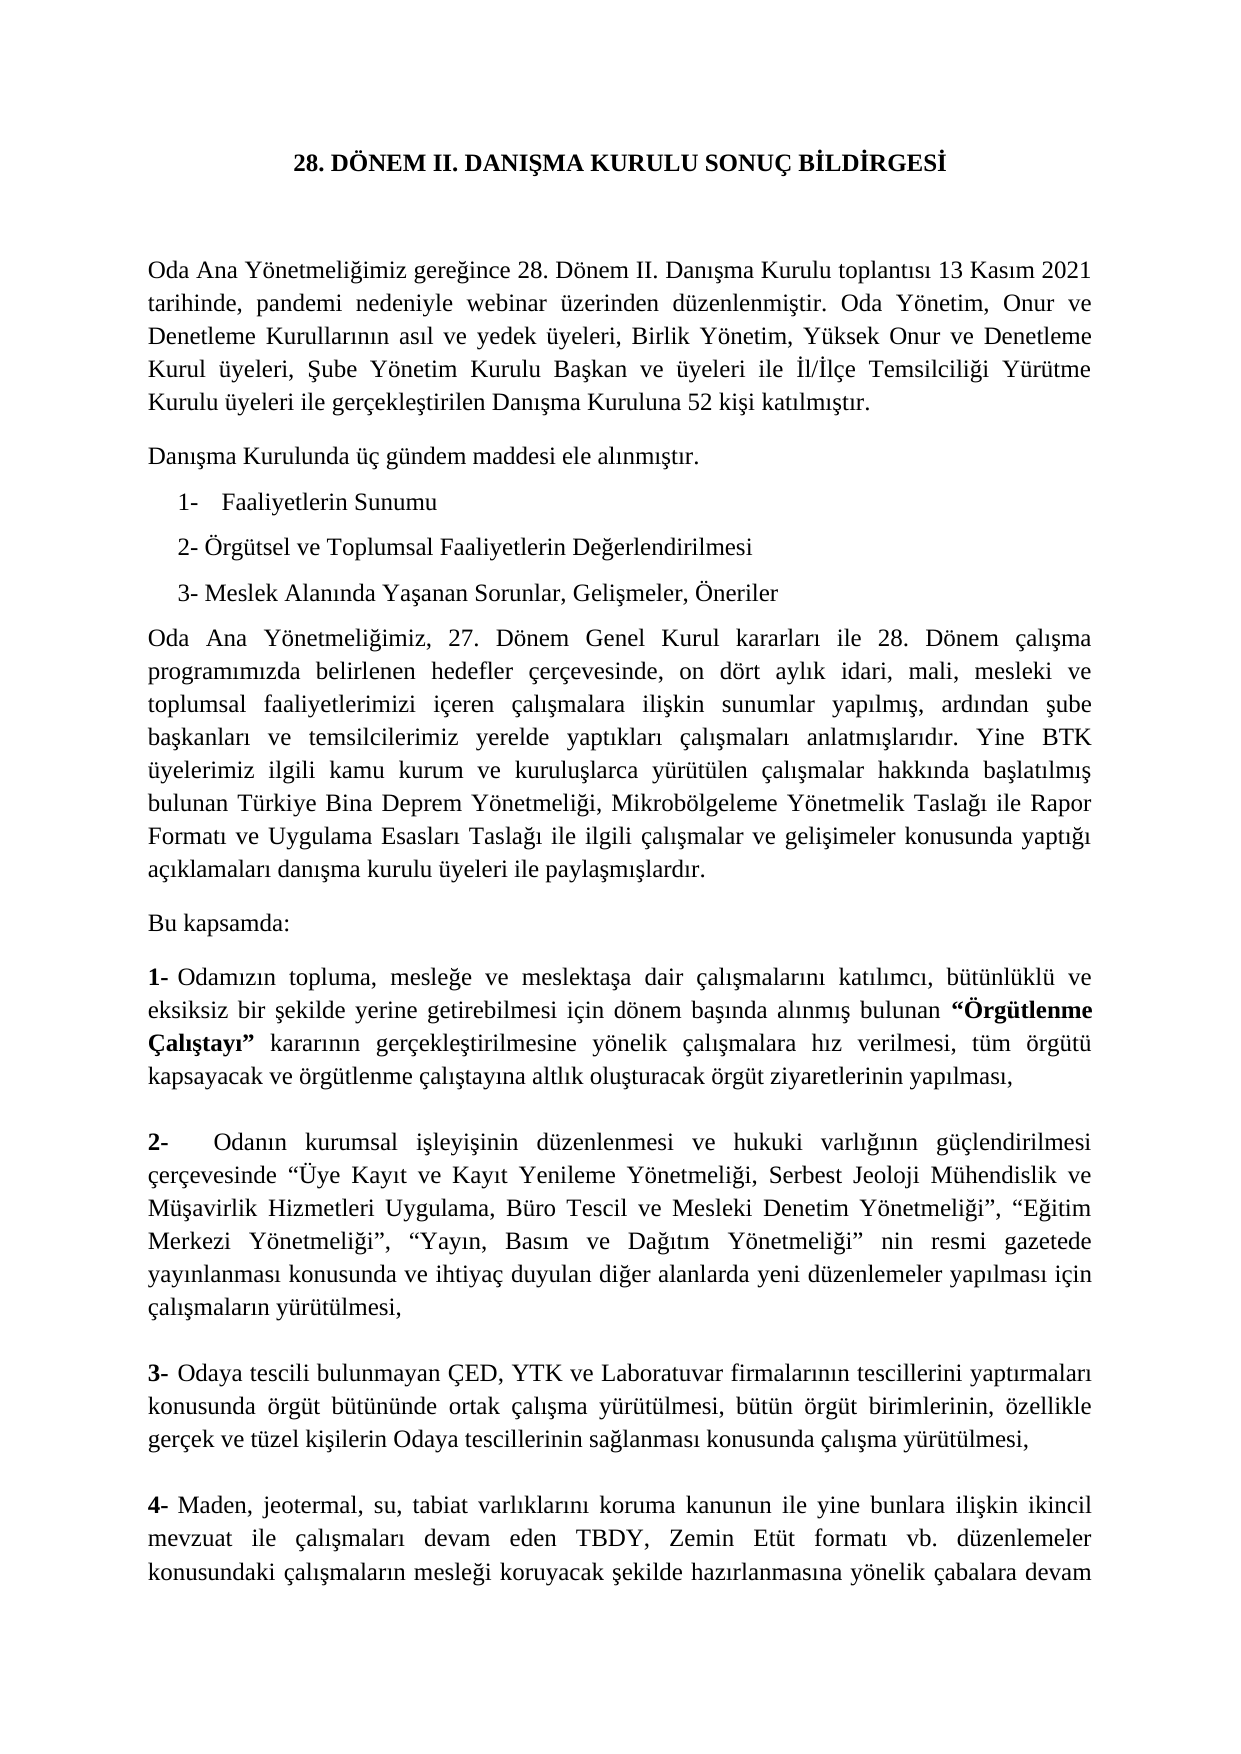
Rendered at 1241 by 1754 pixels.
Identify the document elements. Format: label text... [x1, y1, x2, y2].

text Bu kapsamda: [148, 908, 1093, 937]
list Odamızın topluma, mesleğe ve meslektaşa dair çalışmalarını katılımcı, bütünlüklü ve eksiksiz bir şekilde yerine getirebilmesi için dönem başında alınmış bulunan “Örgütlenme Çalıştayı” kararının gerçekleştirilmesine yönelik çalışmalara hız verilmesi, tüm örgütü kapsayacak ve örgütlenme çalıştayına altlık oluşturacak örgüt ziyaretlerinin yapılması, [148, 962, 1093, 1090]
list Odanın kurumsal işleyişinin düzenlenmesi ve hukuki varlığının güçlendirilmesi çerçevesinde “Üye Kayıt ve Kayıt Yenileme Yönetmeliği, Serbest Jeoloji Mühendislik ve Müşavirlik Hizmetleri Uygulama, Büro Tescil ve Mesleki Denetim Yönetmeliği”, “Eğitim Merkezi Yönetmeliği”, “Yayın, Basım ve Dağıtım Yönetmeliği” nin resmi gazetede yayınlanması konusunda ve ihtiyaç duyulan diğer alanlarda yeni düzenlemeler yapılması için çalışmaların yürütülmesi, [148, 1127, 1093, 1321]
text 3- Meslek Alanında Yaşanan Sorunlar, Gelişmeler, Öneriler [177, 578, 1093, 607]
text Oda Ana Yönetmeliğimiz gereğince 28. Dönem II. Danışma Kurulu toplantısı 13 Kasım 2021 tarihinde, pandemi nedeniyle webinar üzerinden düzenlenmiştir. Oda Yönetim, Onur ve Denetleme Kurullarının asıl ve yedek üyeleri, Birlik Yönetim, Yüksek Onur ve Denetleme Kurul üyeleri, Şube Yönetim Kurulu Başkan ve üyeleri ile İl/İlçe Temsilciliği Yürütme Kurulu üyeleri ile gerçekleştirilen Danışma Kuruluna 52 kişi katılmıştır. [148, 255, 1093, 416]
text 2- Örgütsel ve Toplumsal Faaliyetlerin Değerlendirilmesi [177, 532, 1093, 561]
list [148, 1491, 1093, 1585]
list Faaliyetlerin Sunumu [177, 487, 1093, 516]
list Odaya tescili bulunmayan ÇED, YTK ve Laboratuvar firmalarının tescillerini yaptırmaları konusunda örgüt bütününde ortak çalışma yürütülmesi, bütün örgüt birimlerinin, özellikle gerçek ve tüzel kişilerin Odaya tescillerinin sağlanması konusunda çalışma yürütülmesi, [148, 1358, 1093, 1453]
text Danışma Kurulunda üç gündem maddesi ele alınmıştır. [148, 441, 1093, 470]
text 28. DÖNEM II. DANIŞMA KURULU SONUÇ BİLDİRGESİ [148, 148, 1093, 176]
text Oda Ana Yönetmeliğimiz, 27. Dönem Genel Kurul kararları ile 28. Dönem çalışma programımızda belirlenen hedefler çerçevesinde, on dört aylık idari, mali, mesleki ve toplumsal faaliyetlerimizi içeren çalışmalara ilişkin sunumlar yapılmış, ardından şube başkanları ve temsilcilerimiz yerelde yaptıkları çalışmaları anlatmışlarıdır. Yine BTK üyelerimiz ilgili kamu kurum ve kuruluşlarca yürütülen çalışmalar hakkında başlatılmış bulunan Türkiye Bina Deprem Yönetmeliği, Mikrobölgeleme Yönetmelik Taslağı ile Rapor Formatı ve Uygulama Esasları Taslağı ile ilgili çalışmalar ve gelişimeler konusunda yaptığı açıklamaları danışma kurulu üyeleri ile paylaşmışlardır. [148, 623, 1093, 883]
